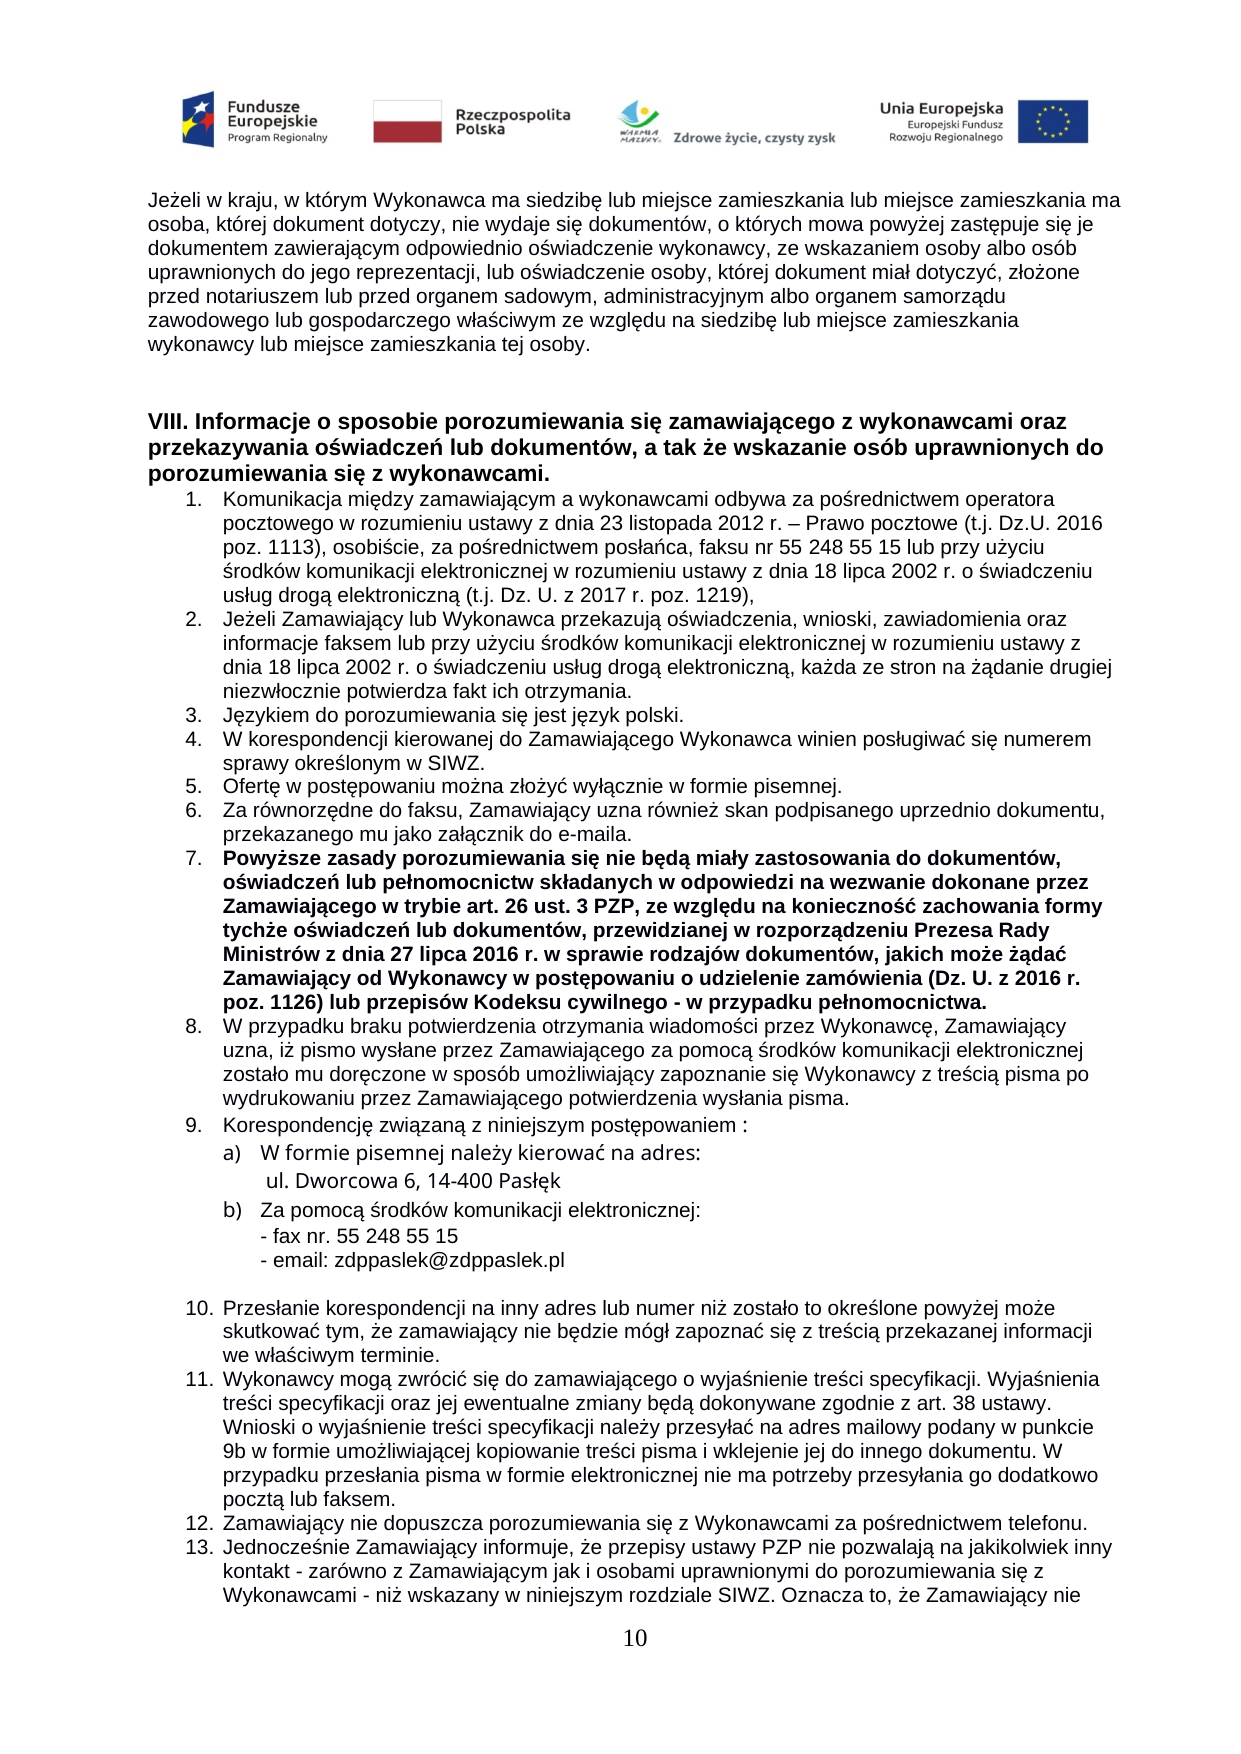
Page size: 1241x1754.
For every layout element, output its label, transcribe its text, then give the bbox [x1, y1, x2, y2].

text - fax nr. 55 248 55 15 [260, 1223, 1122, 1247]
list Językiem do porozumiewania się jest język polski. [185, 702, 1122, 726]
text - email: zdppaslek@zdppaslek.pl [260, 1247, 1122, 1271]
list Przesłanie korespondencji na inny adres lub numer niż zostało to określone powyżej może skutkować tym, że zamawiający nie będzie mógł zapoznać się z treścią przekazanej informacji we właściwym terminie. [185, 1295, 1122, 1367]
list Za pomocą środków komunikacji elektronicznej: [223, 1195, 1122, 1223]
list Komunikacja między zamawiającym a wykonawcami odbywa za pośrednictwem operatora pocztowego w rozumieniu ustawy z dnia 23 listopada 2012 r. – Prawo pocztowe (t.j. Dz.U. 2016 poz. 1113), osobiście, za pośrednictwem posłańca, faksu nr 55 248 55 15 lub przy użyciu środków komunikacji elektronicznej w rozumieniu ustawy z dnia 18 lipca 2002 r. o świadczeniu usług drogą elektroniczną (t.j. Dz. U. z 2017 r. poz. 1219), [185, 487, 1122, 607]
list Zamawiający nie dopuszcza porozumiewania się z Wykonawcami za pośrednictwem telefonu. [185, 1511, 1122, 1535]
list W przypadku braku potwierdzenia otrzymania wiadomości przez Wykonawcę, Zamawiający uzna, iż pismo wysłane przez Zamawiającego za pomocą środków komunikacji elektronicznej zostało mu doręczone w sposób umożliwiający zapoznanie się Wykonawcy z treścią pisma po wydrukowaniu przez Zamawiającego potwierdzenia wysłania pisma. [185, 1014, 1122, 1110]
list Ofertę w postępowaniu można złożyć wyłącznie w formie pisemnej. [185, 774, 1122, 798]
list Powyższe zasady porozumiewania się nie będą miały zastosowania do dokumentów, oświadczeń lub pełnomocnictw składanych w odpowiedzi na wezwanie dokonane przez Zamawiającego w trybie art. 26 ust. 3 PZP, ze względu na konieczność zachowania formy tychże oświadczeń lub dokumentów, przewidzianej w rozporządzeniu Prezesa Rady Ministrów z dnia 27 lipca 2016 r. w sprawie rodzajów dokumentów, jakich może żądać Zamawiający od Wykonawcy w postępowaniu o udzielenie zamówienia (Dz. U. z 2016 r. poz. 1126) lub przepisów Kodeksu cywilnego - w przypadku pełnomocnictwa. [185, 846, 1122, 1014]
text ul. Dworcowa 6, 14-400 Pasłęk [260, 1167, 1122, 1195]
list W formie pisemnej należy kierować na adres: [223, 1138, 1122, 1167]
list Korespondencję związaną z niniejszym postępowaniem : [185, 1110, 1122, 1138]
list W korespondencji kierowanej do Zamawiającego Wykonawca winien posługiwać się numerem sprawy określonym w SIWZ. [185, 726, 1122, 774]
text VIII. Informacje o sposobie porozumiewania się zamawiającego z wykonawcami oraz przekazywania oświadczeń lub dokumentów, a tak że wskazanie osób uprawnionych do porozumiewania się z wykonawcami. [148, 408, 1122, 487]
list Jeżeli Zamawiający lub Wykonawca przekazują oświadczenia, wnioski, zawiadomienia oraz informacje faksem lub przy użyciu środków komunikacji elektronicznej w rozumieniu ustawy z dnia 18 lipca 2002 r. o świadczeniu usług drogą elektroniczną, każda ze stron na żądanie drugiej niezwłocznie potwierdza fakt ich otrzymania. [185, 607, 1122, 702]
text Jeżeli w kraju, w którym Wykonawca ma siedzibę lub miejsce zamieszkania lub miejsce zamieszkania ma osoba, której dokument dotyczy, nie wydaje się dokumentów, o których mowa powyżej zastępuje się je dokumentem zawierającym odpowiednio oświadczenie wykonawcy, ze wskazaniem osoby albo osób uprawnionych do jego reprezentacji, lub oświadczenie osoby, której dokument miał dotyczyć, złożone przed notariuszem lub przed organem sadowym, administracyjnym albo organem samorządu zawodowego lub gospodarczego właściwym ze względu na siedzibę lub miejsce zamieszkania wykonawcy lub miejsce zamieszkania tej osoby. [148, 188, 1122, 356]
list Wykonawcy mogą zwrócić się do zamawiającego o wyjaśnienie treści specyfikacji. Wyjaśnienia treści specyfikacji oraz jej ewentualne zmiany będą dokonywane zgodnie z art. 38 ustawy. Wnioski o wyjaśnienie treści specyfikacji należy przesyłać na adres mailowy podany w punkcie 9b w formie umożliwiającej kopiowanie treści pisma i wklejenie jej do innego dokumentu. W przypadku przesłania pisma w formie elektronicznej nie ma potrzeby przesyłania go dodatkowo pocztą lub faksem. [185, 1367, 1122, 1511]
list Za równorzędne do faksu, Zamawiający uzna również skan podpisanego uprzednio dokumentu, przekazanego mu jako załącznik do e-maila. [185, 798, 1122, 846]
picture [148, 74, 1122, 164]
